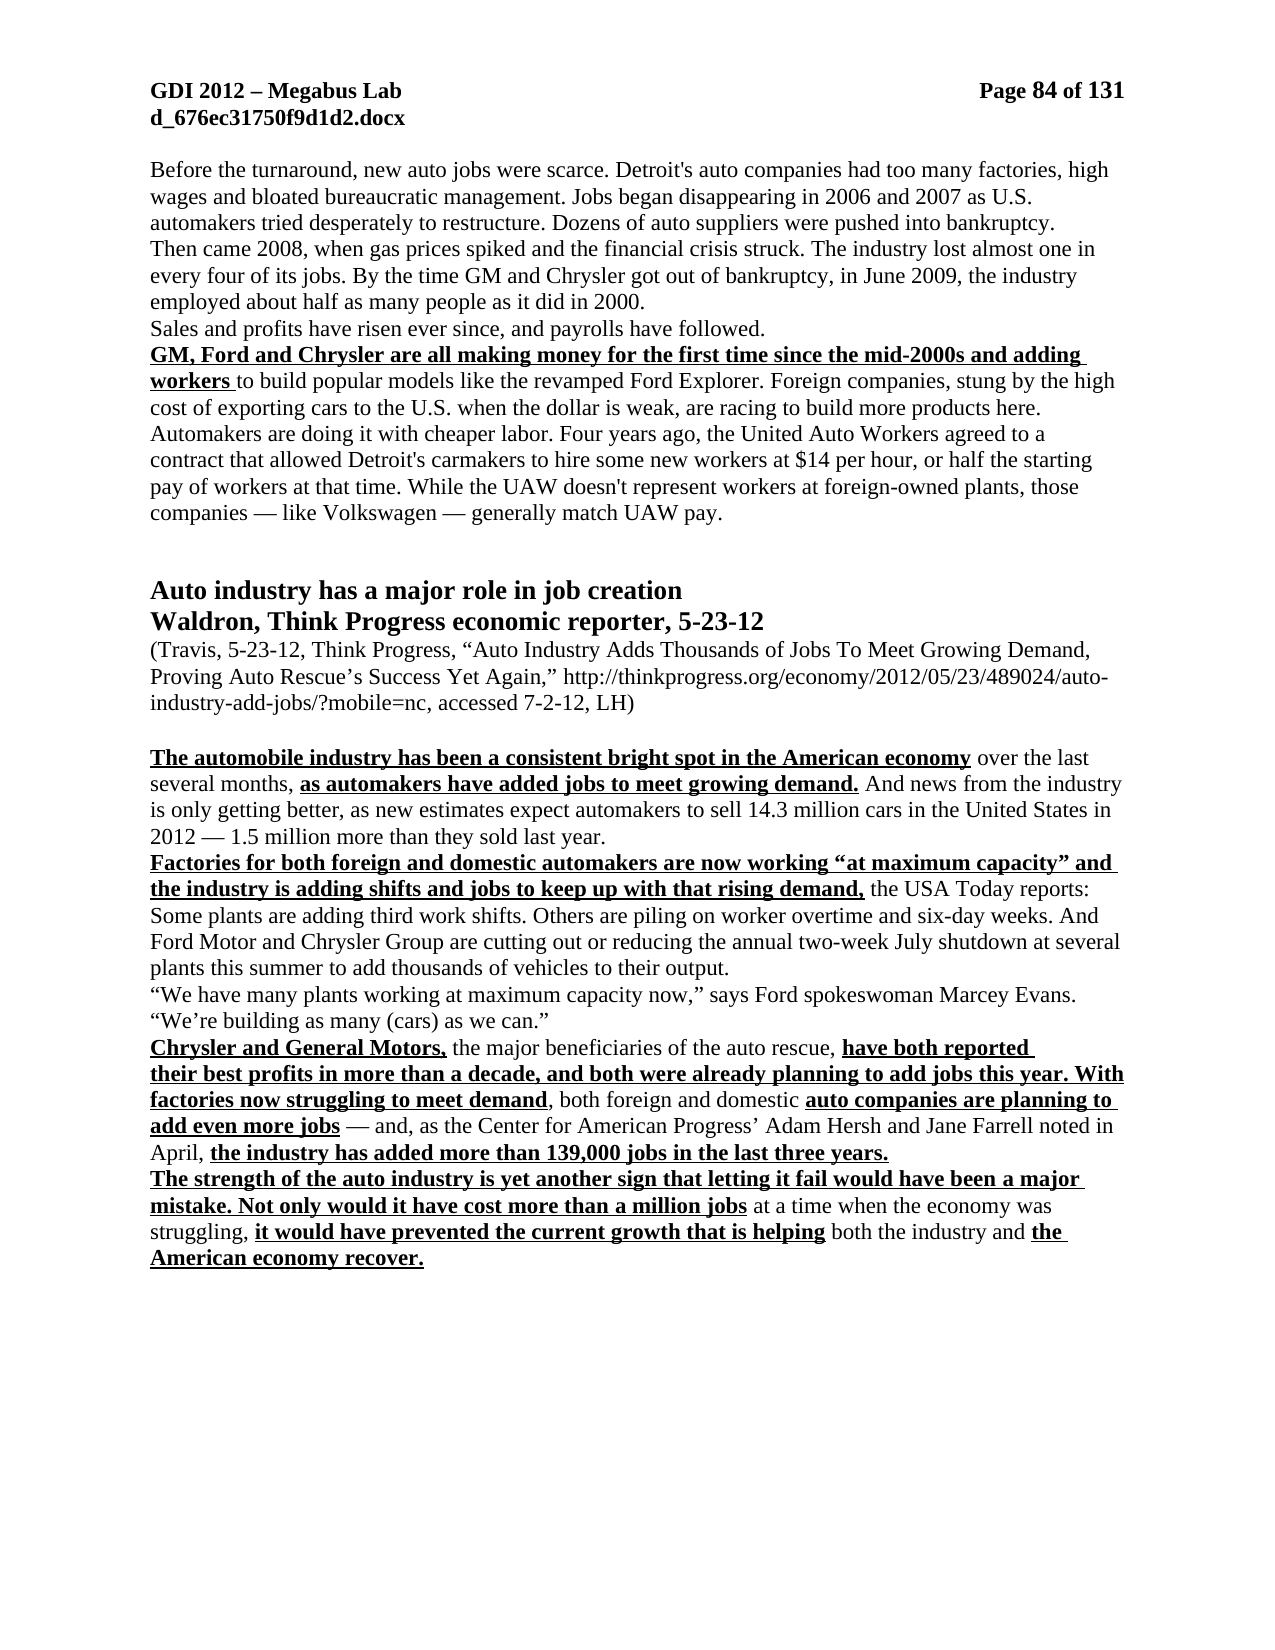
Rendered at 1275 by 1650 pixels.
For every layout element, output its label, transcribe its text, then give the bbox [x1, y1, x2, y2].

text Sales and profits have risen ever since, and payrolls have followed. [150, 314, 1125, 341]
subtitle Auto industry has a major role in job creation [150, 574, 1125, 605]
text Some plants are adding third work shifts. Others are piling on worker overtime and six-day weeks. And Ford Motor and Chrysler Group are cutting out or reducing the annual two-week July shutdown at several plants this summer to add thousands of vehicles to their output. [150, 902, 1125, 981]
text GM, Ford and Chrysler are all making money for the first time since the mid-2000s and adding workers to build popular models like the revamped Ford Explorer. Foreign companies, stung by the high cost of exporting cars to the U.S. when the dollar is weak, are racing to build more products here. [150, 341, 1125, 420]
text “We have many plants working at maximum capacity now,” says Ford spokeswoman Marcey Evans. “We’re building as many (cars) as we can.” [150, 981, 1125, 1033]
text Automakers are doing it with cheaper labor. Four years ago, the United Auto Workers agreed to a contract that allowed Detroit's carmakers to hire some new workers at $14 per hour, or half the starting pay of workers at that time. While the UAW doesn't represent workers at foreign-owned plants, those companies — like Volkswagen — generally match UAW pay. [150, 420, 1125, 525]
text (Travis, 5-23-12, Think Progress, “Auto Industry Adds Thousands of Jobs To Meet Growing Demand, Proving Auto Rescue’s Success Yet Again,” http://thinkprogress.org/economy/2012/05/23/489024/auto-industry-add-jobs/?mobile=nc, accessed 7-2-12, LH) [150, 637, 1125, 716]
text Before the turnaround, new auto jobs were scarce. Detroit's auto companies had too many factories, high wages and bloated bureaucratic management. Jobs began disappearing in 2006 and 2007 as U.S. automakers tried desperately to restructure. Dozens of auto suppliers were pushed into bankruptcy. [150, 156, 1125, 236]
text Waldron, Think Progress economic reporter, 5-23-12 [150, 605, 1125, 637]
text Then came 2008, when gas prices spiked and the financial crisis struck. The industry lost almost one in every four of its jobs. By the time GM and Chrysler got out of bankruptcy, in June 2009, the industry employed about half as many people as it did in 2000. [150, 236, 1125, 314]
text Chrysler and General Motors, the major beneficiaries of the auto rescue, have both reported their best profits in more than a decade, and both were already planning to add jobs this year. With factories now struggling to meet demand, both foreign and domestic auto companies are planning to add even more jobs — and, as the Center for American Progress’ Adam Hersh and Jane Farrell noted in April, the industry has added more than 139,000 jobs in the last three years. [150, 1033, 1125, 1165]
text The strength of the auto industry is yet another sign that letting it fail would have been a major mistake. Not only would it have cost more than a million jobs at a time when the economy was struggling, it would have prevented the current growth that is helping both the industry and the American economy recover. [150, 1165, 1125, 1271]
text Factories for both foreign and domestic automakers are now working “at maximum capacity” and the industry is adding shifts and jobs to keep up with that rising demand, the USA Today reports: [150, 849, 1125, 902]
text The automobile industry has been a consistent bright spot in the American economy over the last several months, as automakers have added jobs to meet growing demand. And news from the industry is only getting better, as new estimates expect automakers to sell 14.3 million cars in the United States in 2012 — 1.5 million more than they sold last year. [150, 744, 1125, 849]
